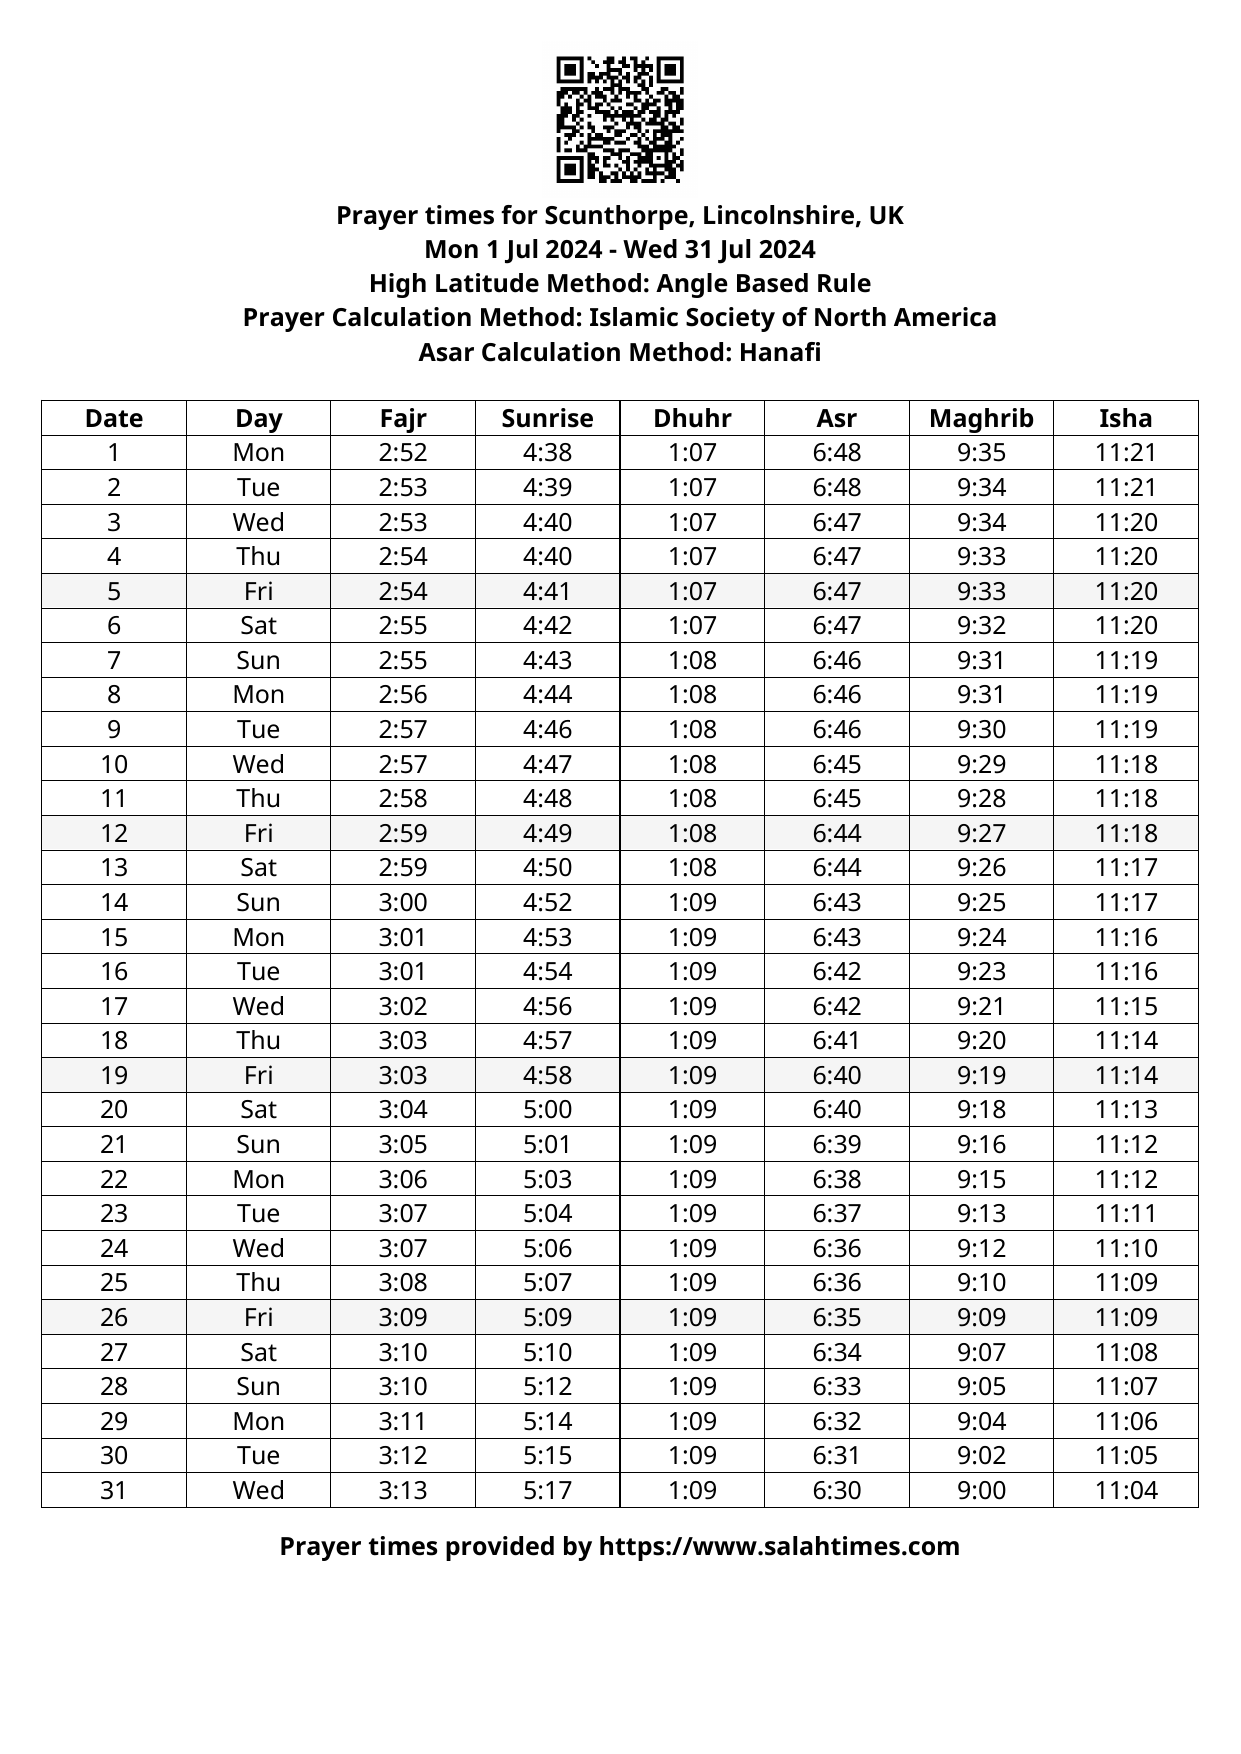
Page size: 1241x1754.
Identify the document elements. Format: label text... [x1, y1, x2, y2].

table_cell Sun [187, 1127, 330, 1161]
table_cell 22 [42, 1162, 186, 1195]
table_cell 5:06 [476, 1231, 619, 1264]
table_cell 1:09 [621, 1162, 764, 1195]
picture [542, 41, 699, 198]
table_cell Sun [187, 643, 330, 677]
table_cell 25 [42, 1266, 186, 1299]
table_cell 2:53 [331, 505, 475, 538]
table_cell 11:18 [1054, 816, 1198, 849]
table_cell 5:00 [476, 1093, 619, 1126]
table_cell 28 [42, 1369, 186, 1403]
table_cell 9:27 [910, 816, 1053, 849]
table_cell 9:20 [910, 1024, 1053, 1057]
table_cell 11:18 [1054, 747, 1198, 780]
table_cell 3:03 [331, 1058, 475, 1092]
table_cell 6:30 [765, 1473, 909, 1507]
table_cell Wed [187, 747, 330, 780]
table_cell 9:24 [910, 920, 1053, 953]
table_cell 3:11 [331, 1404, 475, 1437]
table_cell 3:01 [331, 920, 475, 953]
table_cell 13 [42, 851, 186, 884]
table_cell 2:53 [331, 470, 475, 504]
table_cell 1:09 [621, 989, 764, 1022]
table_cell 6:47 [765, 574, 909, 607]
table_cell 5:03 [476, 1162, 619, 1195]
table_cell 6:37 [765, 1196, 909, 1230]
table_cell 5:14 [476, 1404, 619, 1437]
table_cell 1:09 [621, 920, 764, 953]
table_cell 4:41 [476, 574, 619, 607]
table_cell 5:15 [476, 1439, 619, 1472]
table_cell 2:54 [331, 539, 475, 573]
table_cell 4:40 [476, 539, 619, 573]
table_cell 11:17 [1054, 851, 1198, 884]
table_cell 4:46 [476, 712, 619, 746]
table_cell 1:08 [621, 781, 764, 815]
table_cell 9:21 [910, 989, 1053, 1022]
table_cell 6:34 [765, 1335, 909, 1368]
table_cell Tue [187, 1196, 330, 1230]
table_cell 1:09 [621, 954, 764, 988]
table_cell 3:13 [331, 1473, 475, 1507]
table_cell 1:08 [621, 678, 764, 711]
table_cell Sun [187, 1369, 330, 1403]
table_cell 4:54 [476, 954, 619, 988]
table_cell 6 [42, 609, 186, 642]
table_cell 21 [42, 1127, 186, 1161]
table_cell Thu [187, 1024, 330, 1057]
table_cell 9:18 [910, 1093, 1053, 1126]
table_cell Fri [187, 1300, 330, 1334]
table_cell 11:04 [1054, 1473, 1198, 1507]
table_cell 6:35 [765, 1300, 909, 1334]
table_cell 27 [42, 1335, 186, 1368]
table_cell 4:43 [476, 643, 619, 677]
table_cell 3:00 [331, 885, 475, 919]
table_cell 11:20 [1054, 609, 1198, 642]
table_cell 6:46 [765, 712, 909, 746]
table_cell 15 [42, 920, 186, 953]
table_cell 11:09 [1054, 1300, 1198, 1334]
table_cell 4:53 [476, 920, 619, 953]
table_cell 11:15 [1054, 989, 1198, 1022]
table_cell 9:00 [910, 1473, 1053, 1507]
table_cell 11:10 [1054, 1231, 1198, 1264]
table_cell 2:57 [331, 747, 475, 780]
table_cell 11:20 [1054, 539, 1198, 573]
table_cell 1:09 [621, 1058, 764, 1092]
table_cell 9:34 [910, 505, 1053, 538]
table_cell 1:07 [621, 539, 764, 573]
table_cell 6:43 [765, 920, 909, 953]
table_cell 31 [42, 1473, 186, 1507]
table_cell 6:31 [765, 1439, 909, 1472]
table_cell 6:40 [765, 1058, 909, 1092]
table_cell 20 [42, 1093, 186, 1126]
table_cell 11:19 [1054, 643, 1198, 677]
table_cell 6:42 [765, 954, 909, 988]
table_cell Mon [187, 436, 330, 469]
table_cell 1:09 [621, 1231, 764, 1264]
table_cell 4:40 [476, 505, 619, 538]
table_cell 11:18 [1054, 781, 1198, 815]
table_cell 6:47 [765, 505, 909, 538]
table_cell 5:01 [476, 1127, 619, 1161]
table_cell 1:09 [621, 1439, 764, 1472]
table_cell 9:29 [910, 747, 1053, 780]
table_cell 16 [42, 954, 186, 988]
table_cell 9:28 [910, 781, 1053, 815]
table_cell 1:09 [621, 1127, 764, 1161]
table_header Day [187, 401, 330, 434]
table_cell 4 [42, 539, 186, 573]
table_cell 6:45 [765, 781, 909, 815]
table_cell 6:36 [765, 1231, 909, 1264]
table_cell 4:50 [476, 851, 619, 884]
table_cell Mon [187, 1162, 330, 1195]
table_cell 1:08 [621, 816, 764, 849]
table_cell 6:44 [765, 816, 909, 849]
table_cell 2:55 [331, 643, 475, 677]
text High Latitude Method: Angle Based Rule [42, 266, 1198, 300]
table_cell 9:32 [910, 609, 1053, 642]
table_cell 7 [42, 643, 186, 677]
table_cell 6:42 [765, 989, 909, 1022]
table_cell 3:09 [331, 1300, 475, 1334]
table_header Dhuhr [621, 401, 764, 434]
table_header Fajr [331, 401, 475, 434]
table_header Isha [1054, 401, 1198, 434]
table_cell Fri [187, 574, 330, 607]
table_cell 2:57 [331, 712, 475, 746]
table_cell 4:48 [476, 781, 619, 815]
table_cell 1 [42, 436, 186, 469]
table_cell 9:05 [910, 1369, 1053, 1403]
table_cell 3:08 [331, 1266, 475, 1299]
table_cell 10 [42, 747, 186, 780]
text Prayer Calculation Method: Islamic Society of North America [42, 300, 1198, 334]
table_cell 26 [42, 1300, 186, 1334]
table_cell 9:19 [910, 1058, 1053, 1092]
table_cell Sat [187, 851, 330, 884]
table_cell 6:39 [765, 1127, 909, 1161]
table_cell Wed [187, 989, 330, 1022]
table_cell 6:47 [765, 539, 909, 573]
table_cell 11:11 [1054, 1196, 1198, 1230]
table_cell 4:56 [476, 989, 619, 1022]
table_cell 11:17 [1054, 885, 1198, 919]
table_cell 5:10 [476, 1335, 619, 1368]
table_cell 5:17 [476, 1473, 619, 1507]
table_cell Thu [187, 539, 330, 573]
table_cell 1:09 [621, 1404, 764, 1437]
table_cell 11:12 [1054, 1162, 1198, 1195]
table_cell 9:33 [910, 539, 1053, 573]
table_cell 6:32 [765, 1404, 909, 1437]
table_cell 3:10 [331, 1369, 475, 1403]
table_cell Wed [187, 1473, 330, 1507]
table_cell 11:07 [1054, 1369, 1198, 1403]
table_cell 9:25 [910, 885, 1053, 919]
table_cell 1:09 [621, 1335, 764, 1368]
table_cell 2:58 [331, 781, 475, 815]
table_cell 3:04 [331, 1093, 475, 1126]
table_cell 4:57 [476, 1024, 619, 1057]
table_cell Sat [187, 1093, 330, 1126]
table_cell 11:13 [1054, 1093, 1198, 1126]
table_cell 11:19 [1054, 712, 1198, 746]
table_cell 9:31 [910, 643, 1053, 677]
table_cell 5 [42, 574, 186, 607]
table_cell 6:33 [765, 1369, 909, 1403]
table_cell 12 [42, 816, 186, 849]
table_cell 11:12 [1054, 1127, 1198, 1161]
table_cell Thu [187, 1266, 330, 1299]
table_cell 1:09 [621, 1093, 764, 1126]
table_cell Fri [187, 1058, 330, 1092]
table_header Asr [765, 401, 909, 434]
table_cell 3:01 [331, 954, 475, 988]
table_cell 3:10 [331, 1335, 475, 1368]
table_cell 1:09 [621, 1369, 764, 1403]
table_cell 11 [42, 781, 186, 815]
table_cell 1:08 [621, 643, 764, 677]
table_cell 9 [42, 712, 186, 746]
table_cell Tue [187, 954, 330, 988]
table_cell 9:13 [910, 1196, 1053, 1230]
table_cell 3:07 [331, 1231, 475, 1264]
table_cell 6:46 [765, 643, 909, 677]
table_cell 17 [42, 989, 186, 1022]
table_cell 4:38 [476, 436, 619, 469]
table_cell 11:20 [1054, 574, 1198, 607]
table_cell Sat [187, 1335, 330, 1368]
table_cell 2:56 [331, 678, 475, 711]
table_cell 6:36 [765, 1266, 909, 1299]
table_cell 3:07 [331, 1196, 475, 1230]
table_cell 6:41 [765, 1024, 909, 1057]
table_header Maghrib [910, 401, 1053, 434]
table_cell 1:07 [621, 436, 764, 469]
table_cell 9:26 [910, 851, 1053, 884]
text Prayer times for Scunthorpe, Lincolnshire, UK [42, 198, 1198, 232]
table_cell 11:16 [1054, 920, 1198, 953]
table_cell 11:09 [1054, 1266, 1198, 1299]
table_cell 1:09 [621, 885, 764, 919]
table_cell Sat [187, 609, 330, 642]
table_cell 1:09 [621, 1300, 764, 1334]
table_cell 11:14 [1054, 1024, 1198, 1057]
table_cell Mon [187, 1404, 330, 1437]
table_cell Tue [187, 470, 330, 504]
table_cell 29 [42, 1404, 186, 1437]
table_cell 5:07 [476, 1266, 619, 1299]
table_cell 9:34 [910, 470, 1053, 504]
table_cell 6:48 [765, 436, 909, 469]
table_cell 1:07 [621, 505, 764, 538]
table_cell 5:09 [476, 1300, 619, 1334]
table_cell 6:43 [765, 885, 909, 919]
table_cell 9:23 [910, 954, 1053, 988]
table_cell 9:31 [910, 678, 1053, 711]
table_cell Thu [187, 781, 330, 815]
table_cell 3:02 [331, 989, 475, 1022]
text Asar Calculation Method: Hanafi [42, 334, 1198, 368]
table_cell 9:12 [910, 1231, 1053, 1264]
table_cell 2:59 [331, 851, 475, 884]
table_cell 2:59 [331, 816, 475, 849]
table_cell 24 [42, 1231, 186, 1264]
table_cell 9:35 [910, 436, 1053, 469]
table_cell 3:06 [331, 1162, 475, 1195]
table_cell 1:07 [621, 470, 764, 504]
table_cell 9:16 [910, 1127, 1053, 1161]
text Prayer times provided by https://www.salahtimes.com [42, 1528, 1198, 1563]
table_cell 9:33 [910, 574, 1053, 607]
table_cell 5:04 [476, 1196, 619, 1230]
table_cell 9:02 [910, 1439, 1053, 1472]
table_cell 30 [42, 1439, 186, 1472]
table_cell 8 [42, 678, 186, 711]
table_cell 6:40 [765, 1093, 909, 1126]
table_cell 11:19 [1054, 678, 1198, 711]
table_cell 11:16 [1054, 954, 1198, 988]
table_cell 14 [42, 885, 186, 919]
table_cell Sun [187, 885, 330, 919]
table_header Sunrise [476, 401, 619, 434]
table_cell 4:42 [476, 609, 619, 642]
table_cell 6:48 [765, 470, 909, 504]
table_cell Mon [187, 678, 330, 711]
table_cell 9:07 [910, 1335, 1053, 1368]
table_cell 2:55 [331, 609, 475, 642]
table_cell 2:52 [331, 436, 475, 469]
table_cell Mon [187, 920, 330, 953]
table_cell 1:07 [621, 609, 764, 642]
table_cell 4:44 [476, 678, 619, 711]
table_cell 19 [42, 1058, 186, 1092]
table_cell 4:47 [476, 747, 619, 780]
table_cell 1:07 [621, 574, 764, 607]
table_cell 2 [42, 470, 186, 504]
table_cell 1:09 [621, 1473, 764, 1507]
table_cell Wed [187, 1231, 330, 1264]
table_cell 6:45 [765, 747, 909, 780]
table_cell Tue [187, 1439, 330, 1472]
table_cell 2:54 [331, 574, 475, 607]
table_cell 6:47 [765, 609, 909, 642]
table_cell 11:08 [1054, 1335, 1198, 1368]
table_cell Fri [187, 816, 330, 849]
table_cell 11:21 [1054, 436, 1198, 469]
table_cell Wed [187, 505, 330, 538]
table_cell 11:14 [1054, 1058, 1198, 1092]
table_cell 3:05 [331, 1127, 475, 1161]
table_cell 1:09 [621, 1024, 764, 1057]
table_cell 6:38 [765, 1162, 909, 1195]
table_cell 9:15 [910, 1162, 1053, 1195]
table_cell 23 [42, 1196, 186, 1230]
table_cell 4:52 [476, 885, 619, 919]
table_cell 1:09 [621, 1266, 764, 1299]
table_cell 1:09 [621, 1196, 764, 1230]
table_cell 4:39 [476, 470, 619, 504]
table_cell 1:08 [621, 851, 764, 884]
table_cell Tue [187, 712, 330, 746]
text Mon 1 Jul 2024 - Wed 31 Jul 2024 [42, 232, 1198, 266]
table_cell 9:10 [910, 1266, 1053, 1299]
table_cell 9:04 [910, 1404, 1053, 1437]
table_cell 4:58 [476, 1058, 619, 1092]
table_cell 5:12 [476, 1369, 619, 1403]
table_cell 11:20 [1054, 505, 1198, 538]
table_cell 11:21 [1054, 470, 1198, 504]
table_cell 1:08 [621, 712, 764, 746]
table_header Date [42, 401, 186, 434]
table_cell 3:12 [331, 1439, 475, 1472]
table_cell 3 [42, 505, 186, 538]
table_cell 6:44 [765, 851, 909, 884]
table_cell 18 [42, 1024, 186, 1057]
table_cell 4:49 [476, 816, 619, 849]
table_cell 3:03 [331, 1024, 475, 1057]
table_cell 9:09 [910, 1300, 1053, 1334]
table_cell 6:46 [765, 678, 909, 711]
table_cell 9:30 [910, 712, 1053, 746]
table_cell 11:06 [1054, 1404, 1198, 1437]
table_cell 11:05 [1054, 1439, 1198, 1472]
table_cell 1:08 [621, 747, 764, 780]
